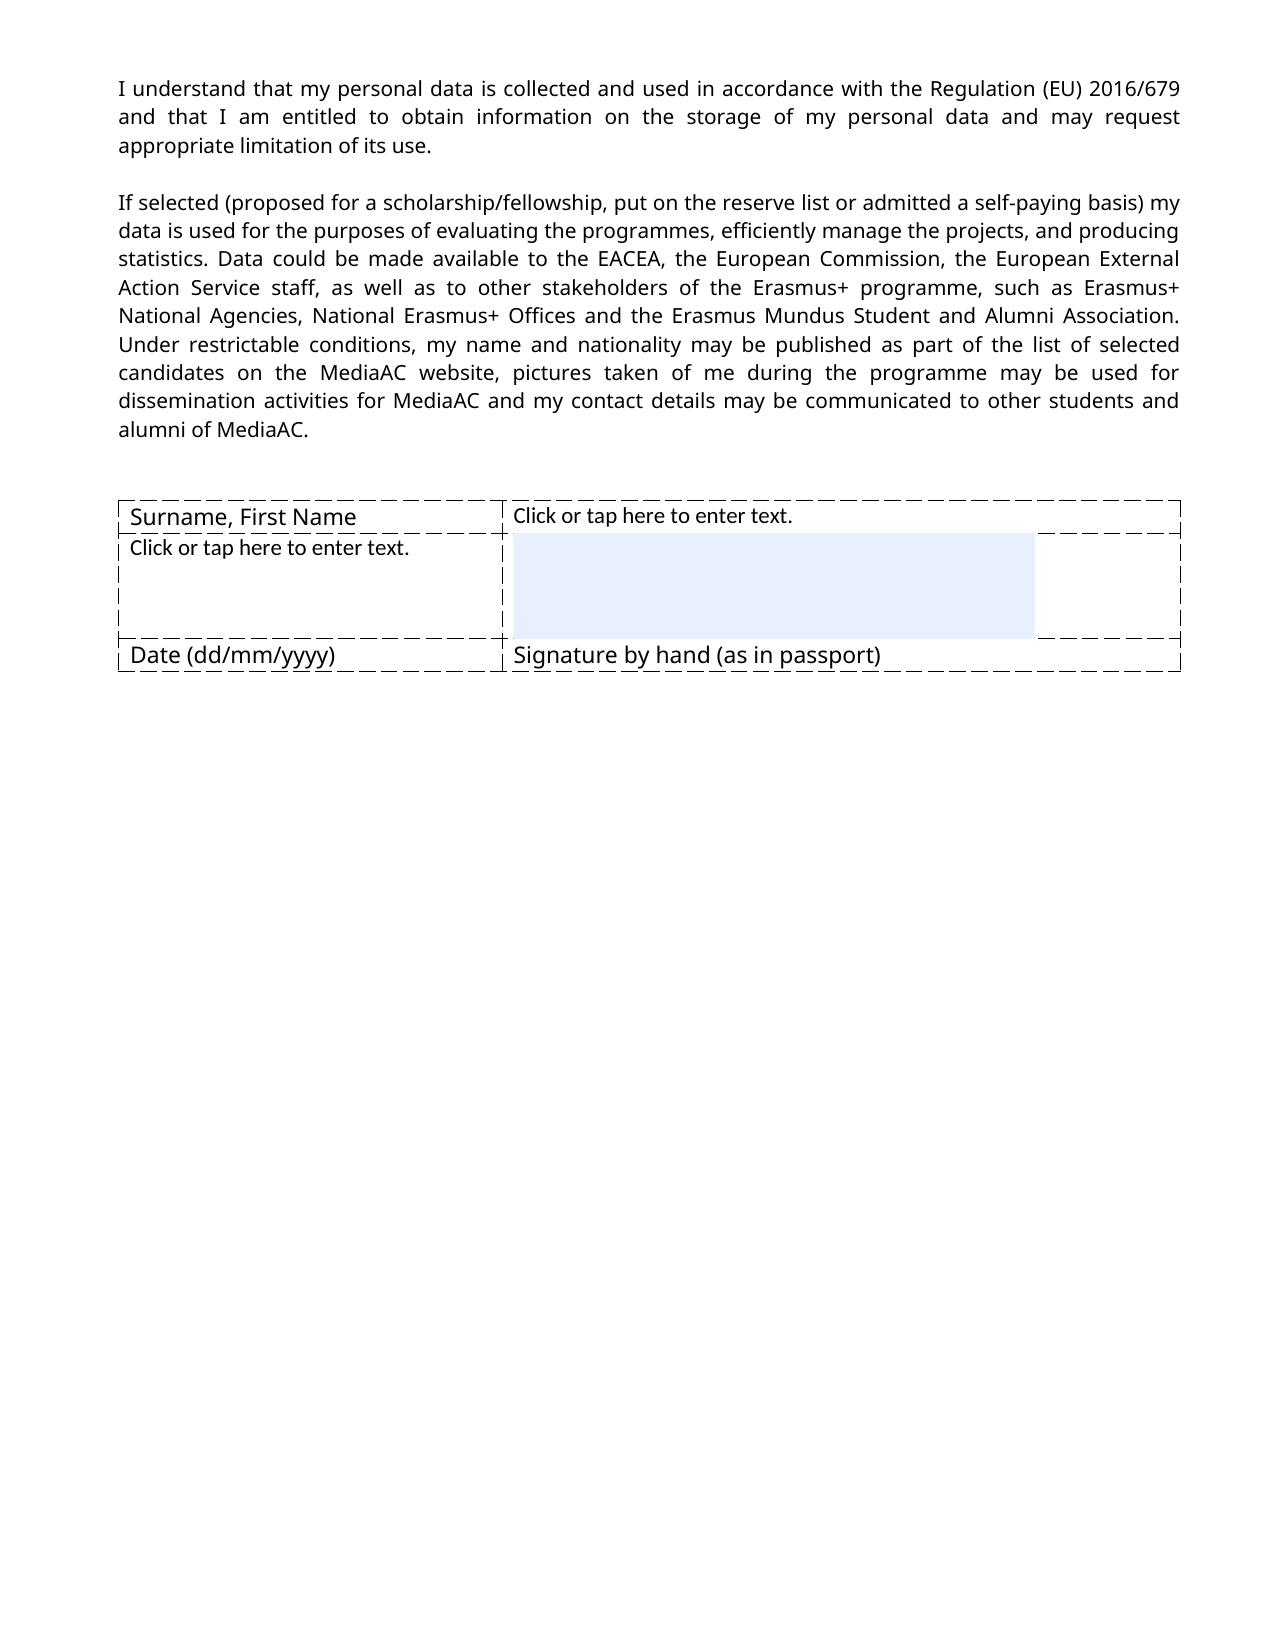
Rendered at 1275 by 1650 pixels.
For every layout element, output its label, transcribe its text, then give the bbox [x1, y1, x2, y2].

picture [513, 533, 1035, 639]
table_cell Date (dd/mm/yyyy) [119, 638, 502, 671]
text I understand that my personal data is collected and used in accordance with the Regulation (EU) 2016/679 and that I am entitled to obtain information on the storage of my personal data and may request appropriate limitation of its use. [118, 74, 1181, 159]
text If selected (proposed for a scholarship/fellowship, put on the reserve list or admitted a self-paying basis) my data is used for the purposes of evaluating the programmes, efficiently manage the projects, and producing statistics. Data could be made available to the EACEA, the European Commission, the European External Action Service staff, as well as to other stakeholders of the Erasmus+ programme, such as Erasmus+ National Agencies, National Erasmus+ Offices and the Erasmus Mundus Student and Alumni Association. Under restrictable conditions, my name and nationality may be published as part of the list of selected candidates on the MediaAC website, pictures taken of me during the programme may be used for dissemination activities for MediaAC and my contact details may be communicated to other students and alumni of MediaAC. [118, 188, 1181, 443]
table_header Surname, First Name [119, 500, 502, 532]
table_cell Signature by hand (as in passport) [502, 638, 1181, 671]
